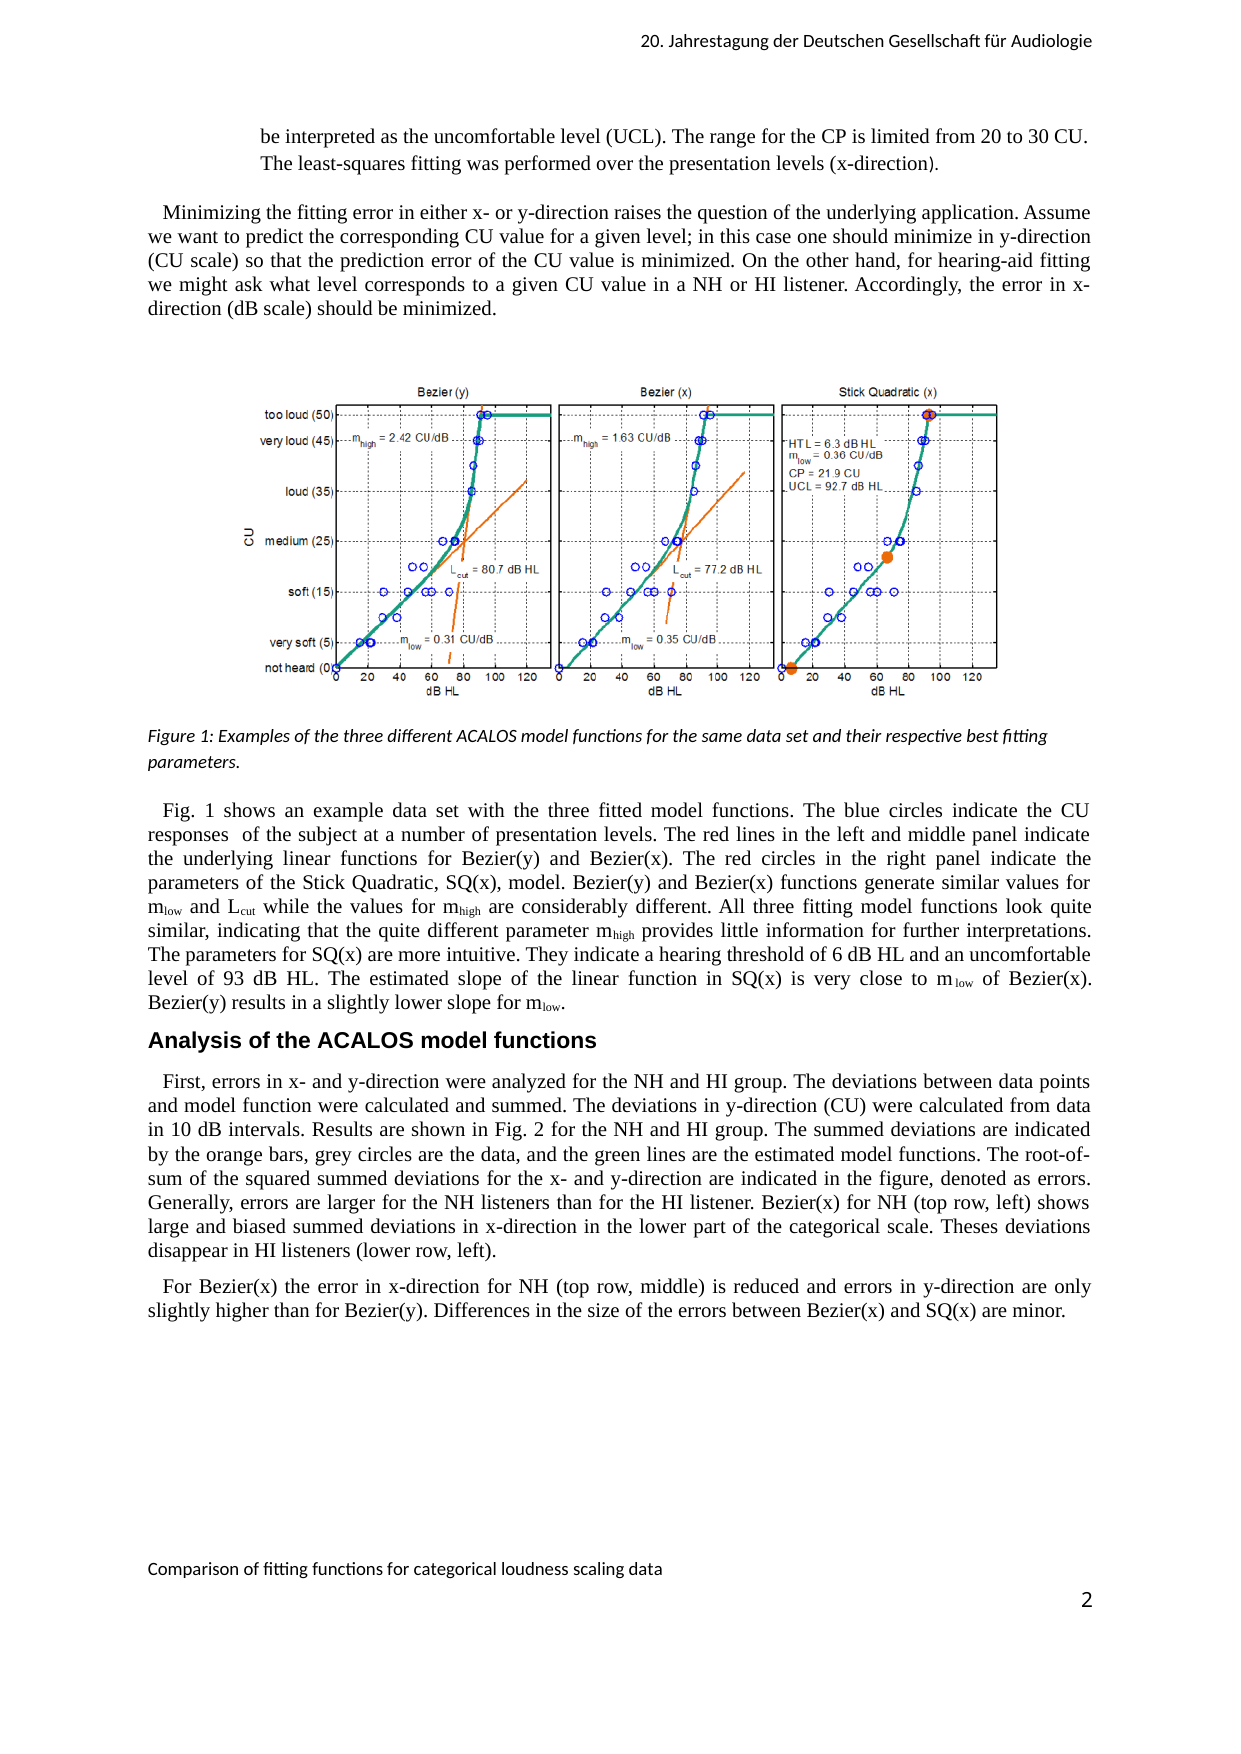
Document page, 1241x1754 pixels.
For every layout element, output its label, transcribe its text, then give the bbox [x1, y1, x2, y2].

text Figure 1: Examples of the three different ACALOS model functions for the same data set and their respective best fitting parameters. [148, 724, 1092, 773]
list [185, 124, 1092, 176]
text First, errors in x- and y-direction were analyzed for the NH and HI group. The deviations between data points and model function were calculated and summed. The deviations in y-direction (CU) were calculated from data in 10 dB intervals. Results are shown in Fig. 2 for the NH and HI group. The summed deviations are indicated by the orange bars, grey circles are the data, and the green lines are the estimated model functions. The root-of-sum of the squared summed deviations for the x- and y-direction are indicated in the figure, denoted as errors. Generally, errors are larger for the NH listeners than for the HI listener. Bezier(x) for NH (top row, left) shows large and biased summed deviations in x-direction in the lower part of the categorical scale. Theses deviations disappear in HI listeners (lower row, left). [148, 1069, 1092, 1262]
text For Bezier(x) the error in x-direction for NH (top row, middle) is reduced and errors in y-direction are only slightly higher than for Bezier(y). Differences in the size of the errors between Bezier(x) and SQ(x) are minor. [148, 1274, 1092, 1322]
text Analysis of the ACALOS model functions [148, 1027, 1092, 1053]
picture [236, 380, 1004, 700]
text Fig. 1 shows an example data set with the three fitted model functions. The blue circles indicate the CU responses of the subject at a number of presentation levels. The red lines in the left and middle panel indicate the underlying linear functions for Bezier(y) and Bezier(x). The red circles in the right panel indicate the parameters of the Stick Quadratic, SQ(x), model. Bezier(y) and Bezier(x) functions generate similar values for mlow and Lcut while the values for mhigh are considerably different. All three fitting model functions look quite similar, indicating that the quite different parameter mhigh provides little information for further interpretations. The parameters for SQ(x) are more intuitive. They indicate a hearing threshold of 6 dB HL and an uncomfortable level of 93 dB HL. The estimated slope of the linear function in SQ(x) is very close to mlow of Bezier(x). Bezier(y) results in a slightly lower slope for mlow. [148, 797, 1092, 1014]
text Minimizing the fitting error in either x- or y-direction raises the question of the underlying application. Assume we want to predict the corresponding CU value for a given level; in this case one should minimize in y-direction (CU scale) so that the prediction error of the CU value is minimized. On the other hand, for hearing-aid fitting we might ask what level corresponds to a given CU value in a NH or HI listener. Accordingly, the error in x-direction (dB scale) should be minimized. [148, 200, 1092, 320]
